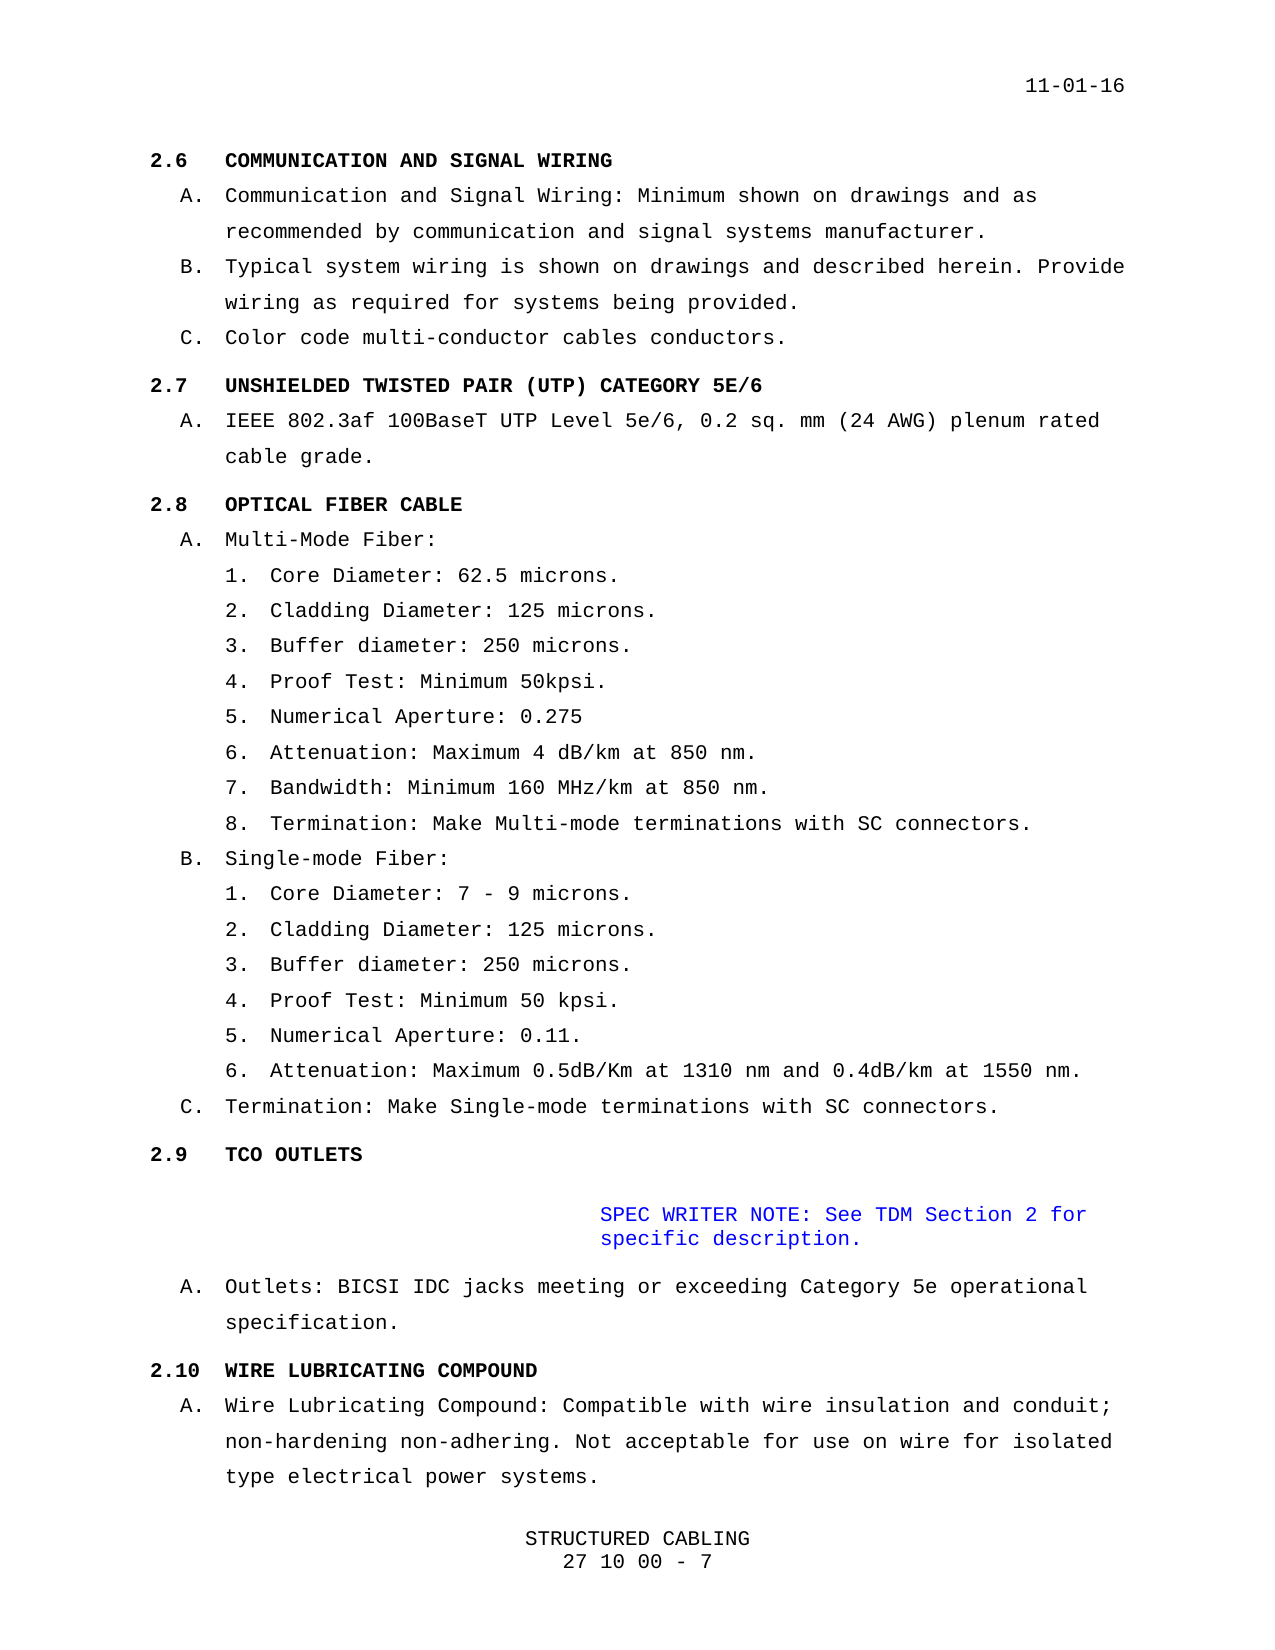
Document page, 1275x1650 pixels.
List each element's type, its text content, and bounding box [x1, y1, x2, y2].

text Termination: Make Single-mode terminations with SC connectors. [180, 1096, 1125, 1119]
text Cladding Diameter: 125 microns. [225, 600, 1125, 624]
text OPTICAL FIBER CABLE [150, 494, 1125, 517]
text Core Diameter: 62.5 microns. [225, 564, 1125, 588]
text Core Diameter: 7 - 9 microns. [225, 883, 1125, 907]
text Color code multi-conductor cables conductors. [180, 327, 1125, 351]
text Attenuation: Maximum 0.5dB/Km at 1310 nm and 0.4dB/km at 1550 nm. [225, 1060, 1125, 1084]
text Termination: Make Multi-mode terminations with SC connectors. [225, 812, 1125, 836]
text Cladding Diameter: 125 microns. [225, 919, 1125, 942]
text Buffer diameter: 250 microns. [225, 954, 1125, 978]
text Wire Lubricating Compound: Compatible with wire insulation and conduit; non-hardening non-adhering. Not acceptable for use on wire for isolated type electrical power systems. [180, 1395, 1125, 1490]
text WIRE LUBRICATING COMPOUND [150, 1360, 1125, 1383]
text TCO OUTLETS [150, 1144, 1125, 1167]
text Bandwidth: Minimum 160 MHz/km at 850 nm. [225, 777, 1125, 801]
text Single-mode Fiber: [180, 848, 1125, 872]
text Multi-Mode Fiber: [180, 529, 1125, 553]
text IEEE 802.3af 100BaseT UTP Level 5e/6, 0.2 sq. mm (24 AWG) plenum rated cable grade. [180, 410, 1125, 469]
text Attenuation: Maximum 4 dB/km at 850 nm. [225, 742, 1125, 765]
text Outlets: BICSI IDC jacks meeting or exceeding Category 5e operational specification. [180, 1276, 1125, 1336]
text Buffer diameter: 250 microns. [225, 635, 1125, 659]
text Proof Test: Minimum 50 kpsi. [225, 989, 1125, 1013]
text COMMUNICATION AND SIGNAL WIRING [150, 150, 1125, 174]
text Communication and Signal Wiring: Minimum shown on drawings and as recommended by communication and signal systems manufacturer. [180, 185, 1125, 244]
text SPEC WRITER NOTE: See TDM Section 2 for specific description. [600, 1204, 1125, 1251]
text Proof Test: Minimum 50kpsi. [225, 671, 1125, 694]
text Numerical Aperture: 0.275 [225, 706, 1125, 730]
text Typical system wiring is shown on drawings and described herein. Provide wiring as required for systems being provided. [180, 256, 1125, 315]
text Numerical Aperture: 0.11. [225, 1025, 1125, 1049]
text UNSHIELDED TWISTED PAIR (UTP) CATEGORY 5E/6 [150, 375, 1125, 399]
